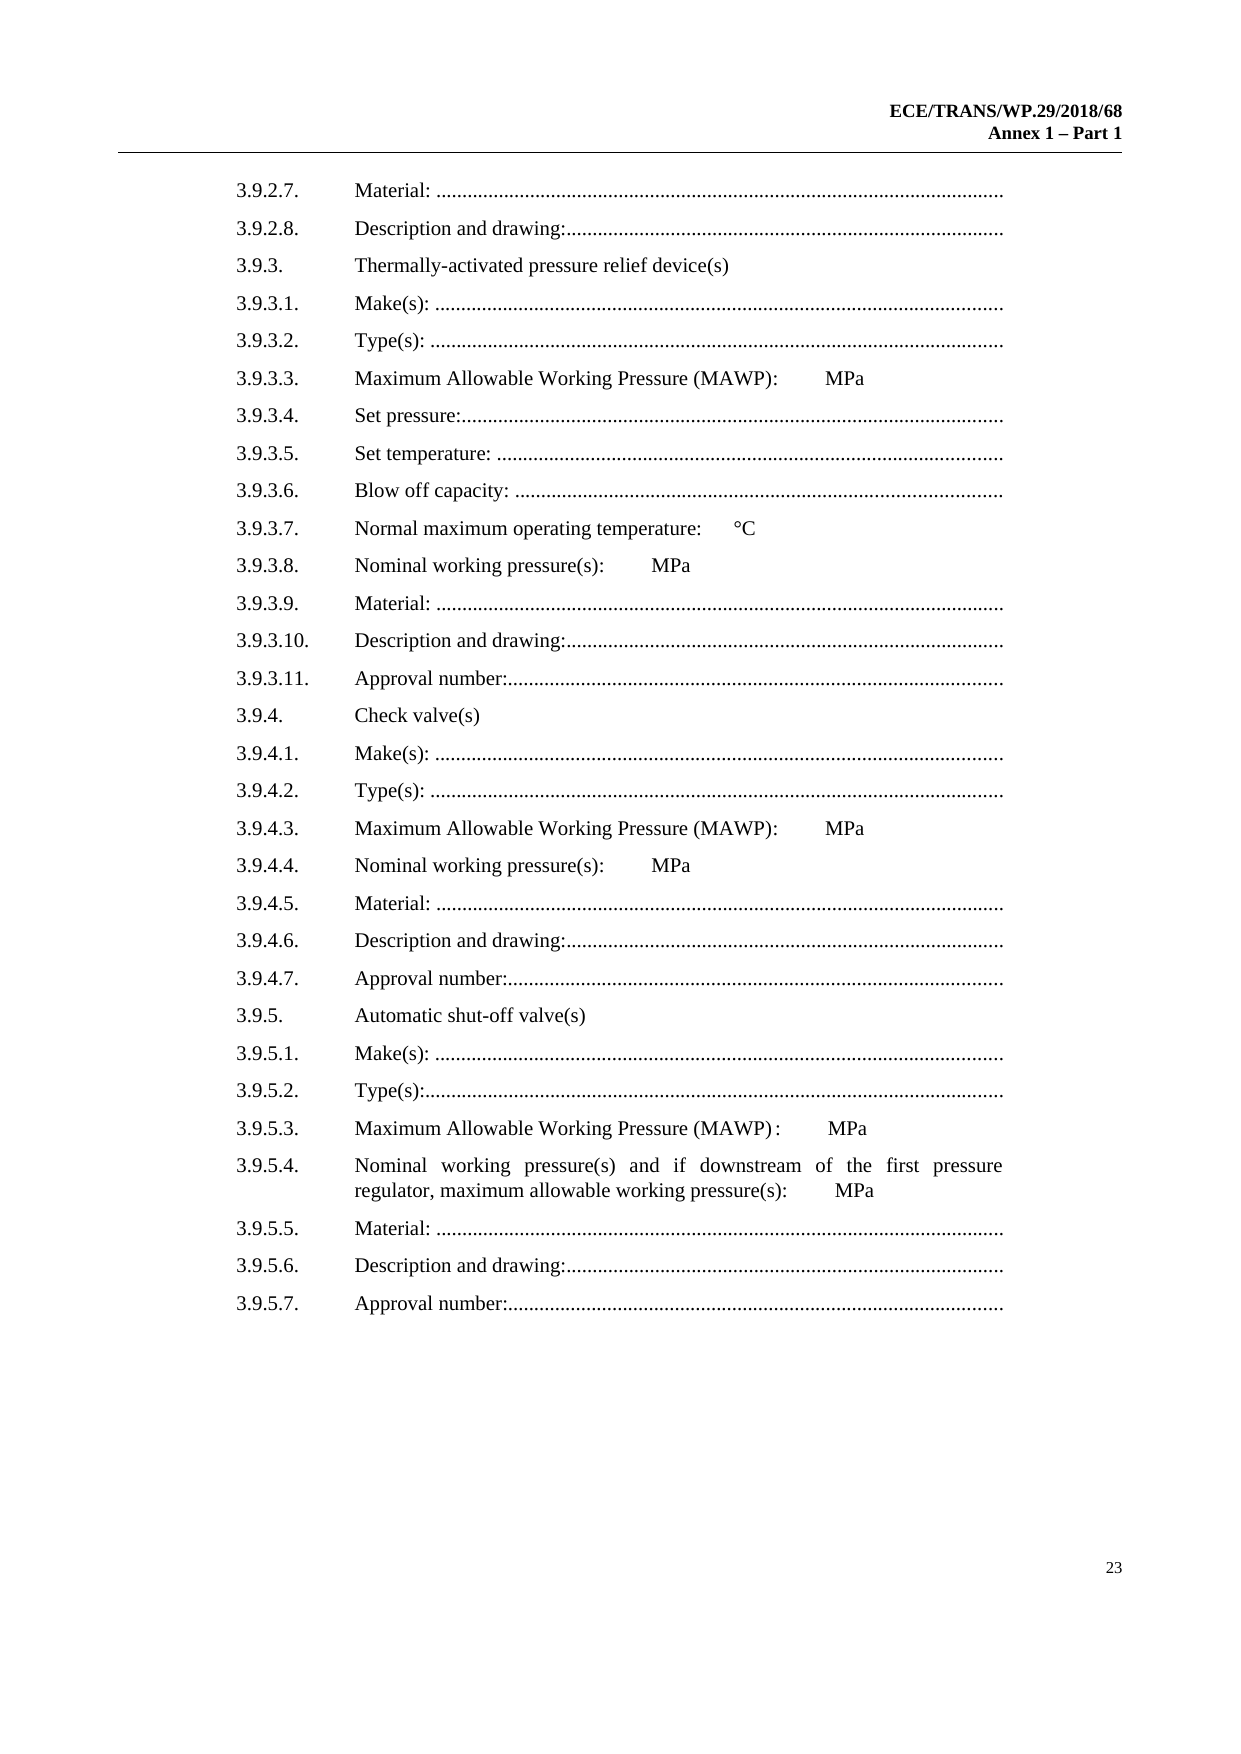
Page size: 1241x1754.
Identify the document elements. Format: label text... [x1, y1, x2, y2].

text 3.9.4.1. Make(s): [236, 740, 1004, 765]
text 3.9.3.9. Material: [236, 590, 1004, 615]
text 3.9.3.4. Set pressure: [236, 402, 1004, 427]
text 3.9.5. Automatic shut-off valve(s) [236, 1002, 1004, 1027]
text 3.9.3.5. Set temperature: [236, 440, 1004, 465]
text 3.9.3.11. Approval number: [236, 665, 1004, 690]
text 3.9.5.6. Description and drawing: [236, 1252, 1004, 1277]
text 3.9.5.5. Material: [236, 1215, 1004, 1240]
text 3.9.3. Thermally-activated pressure relief device(s) [236, 252, 1004, 277]
text 3.9.3.2. Type(s): [236, 327, 1004, 352]
text 3.9.4.7. Approval number: [236, 965, 1004, 990]
text 3.9.3.7. Normal maximum operating temperature: °C [236, 515, 1004, 540]
text 3.9.4.6. Description and drawing: [236, 927, 1004, 952]
text 3.9.4.3. Maximum Allowable Working Pressure (MAWP): MPa [236, 815, 1004, 840]
text 3.9.5.3. Maximum Allowable Working Pressure (MAWP) : MPa [236, 1115, 1004, 1140]
text 3.9.4.2. Type(s): [236, 777, 1004, 802]
text 3.9.3.6. Blow off capacity: [236, 477, 1004, 502]
text 3.9.3.3. Maximum Allowable Working Pressure (MAWP): MPa [236, 365, 1004, 390]
text 3.9.5.2. Type(s): [236, 1077, 1004, 1102]
text 3.9.4.4. Nominal working pressure(s): MPa [236, 852, 1004, 877]
text 3.9.3.8. Nominal working pressure(s): MPa [236, 552, 1004, 577]
text 3.9.3.1. Make(s): [236, 290, 1004, 315]
text 3.9.2.8. Description and drawing: [236, 215, 1004, 240]
text 3.9.5.4. Nominal working pressure(s) and if downstream of the first pressure regulator, maximum allowable working pressure(s): MPa [236, 1152, 1004, 1202]
text 3.9.5.7. Approval number: [236, 1290, 1004, 1315]
text 3.9.4.5. Material: [236, 890, 1004, 915]
text 3.9.2.7. Material: [236, 177, 1004, 202]
text 3.9.4. Check valve(s) [236, 702, 1004, 727]
text 3.9.5.1. Make(s): [236, 1040, 1004, 1065]
text 3.9.3.10. Description and drawing: [236, 627, 1004, 652]
